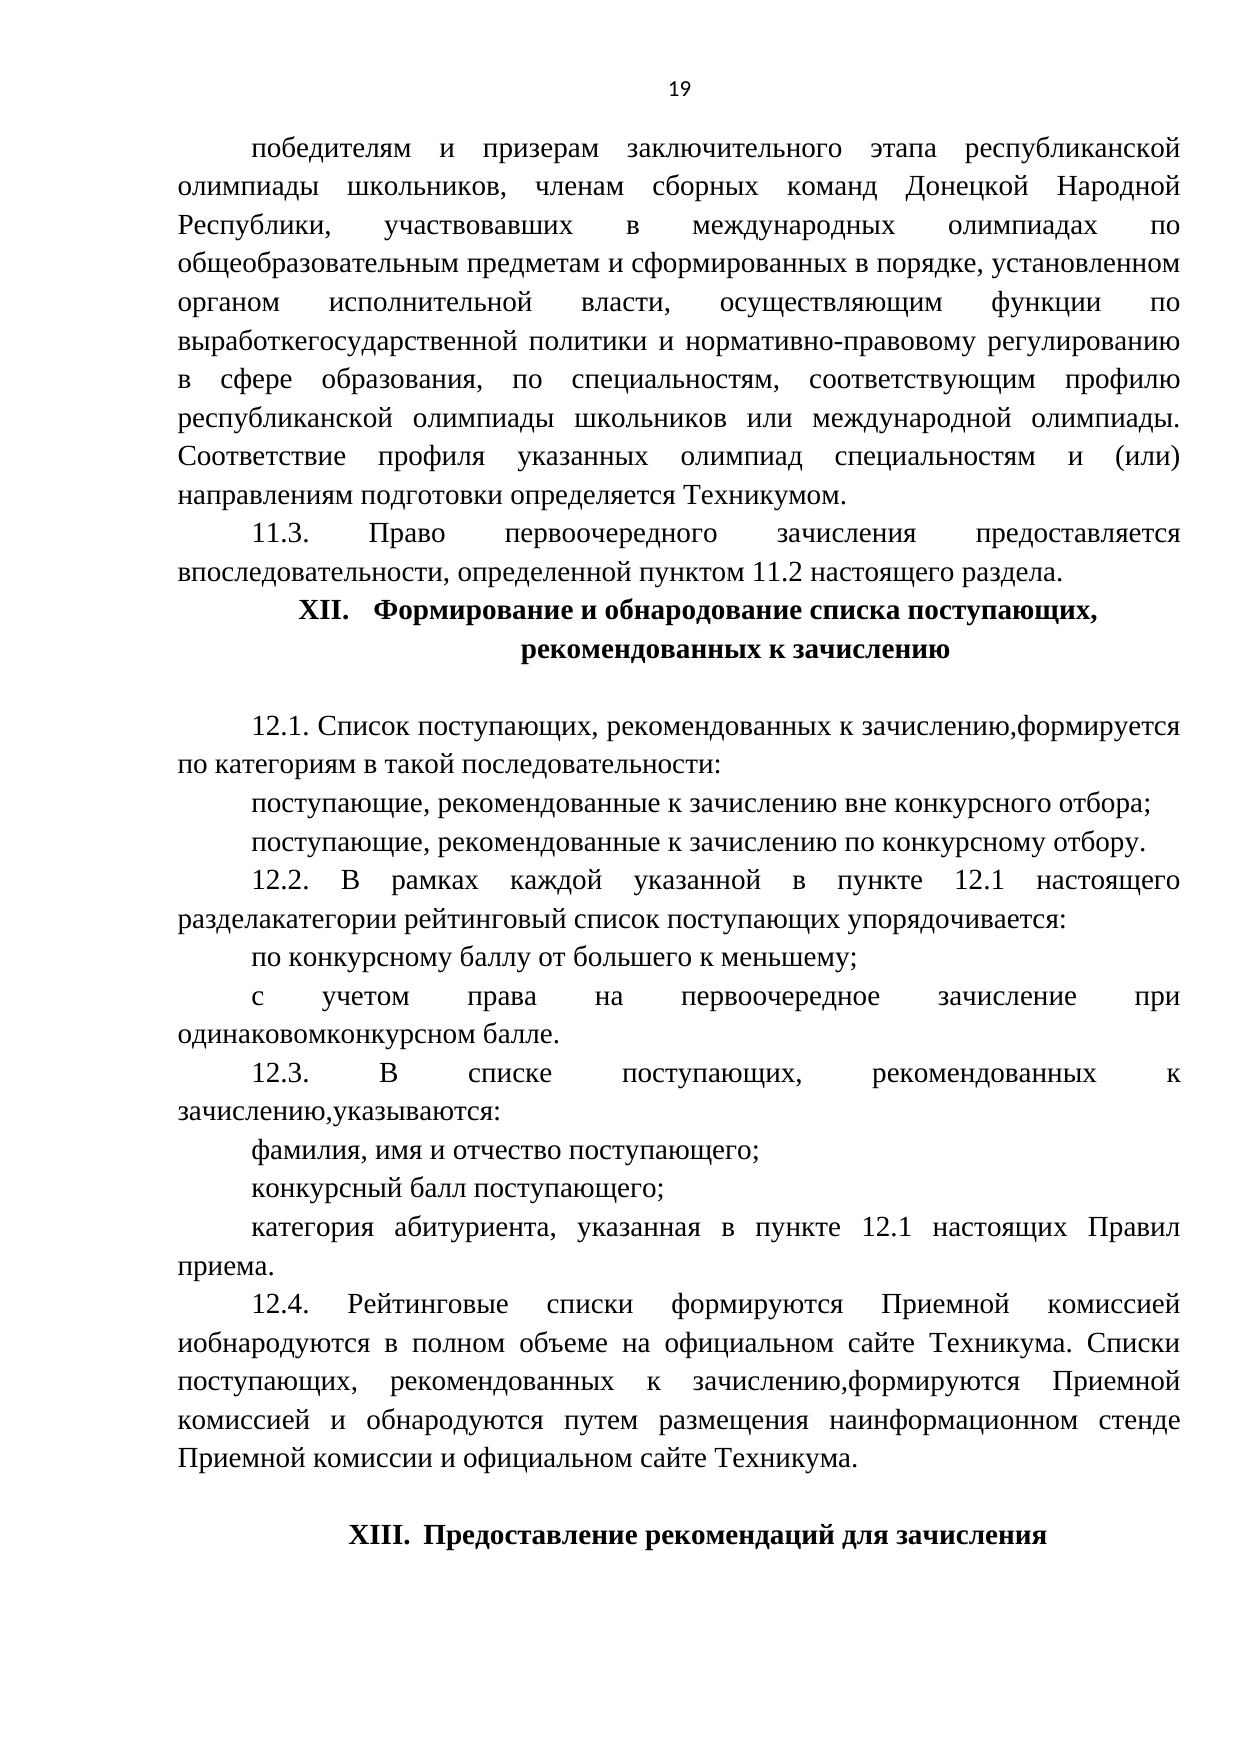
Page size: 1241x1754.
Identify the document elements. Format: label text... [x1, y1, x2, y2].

list Формирование и обнародование списка поступающих, [215, 592, 1181, 626]
text 12.2. В рамках каждой указанной в пункте 12.1 настоящего разделакатегории рейтинговый список поступающих упорядочивается: [177, 862, 1181, 934]
text с учетом права на первоочередное зачисление при одинаковомконкурсном балле. [177, 978, 1181, 1050]
text по конкурсному баллу от большего к меньшему; [177, 939, 1181, 973]
text победителям и призерам заключительного этапа республиканской олимпиады школьников, членам сборных команд Донецкой Народной Республики, участвовавших в международных олимпиадах по общеобразовательным предметам и сформированных в порядке, установленном органом исполнительной власти, осуществляющим функции по выработкегосударственной политики и нормативно-правовому регулированию в сфере образования, по специальностям, соответствующим профилю республиканской олимпиады школьников или международной олимпиады. Соответствие профиля указанных олимпиад специальностям и (или) направлениям подготовки определяется Техникумом. [177, 130, 1181, 510]
text 12.4. Рейтинговые списки формируются Приемной комиссией иобнародуются в полном объеме на официальном сайте Техникума. Списки поступающих, рекомендованных к зачислению,формируются Приемной комиссией и обнародуются путем размещения наинформационном стенде Приемной комиссии и официальном сайте Техникума. [177, 1286, 1181, 1474]
text 12.1. Список поступающих, рекомендованных к зачислению,формируется по категориям в такой последовательности: [177, 708, 1181, 780]
text поступающие, рекомендованные к зачислению по конкурсному отбору. [177, 824, 1181, 857]
text категория абитуриента, указанная в пункте 12.1 настоящих Правил приема. [177, 1209, 1181, 1281]
text конкурсный балл поступающего; [177, 1171, 1181, 1204]
list Предоставление рекомендаций для зачисления [215, 1517, 1181, 1551]
text поступающие, рекомендованные к зачислению вне конкурсного отбора; [177, 785, 1181, 819]
text 12.3. В списке поступающих, рекомендованных к зачислению,указываются: [177, 1055, 1181, 1127]
list рекомендованных к зачислению [290, 631, 1181, 664]
text 11.3. Право первоочередного зачисления предоставляется впоследовательности, определенной пунктом 11.2 настоящего раздела. [177, 515, 1181, 587]
text фамилия, имя и отчество поступающего; [177, 1132, 1181, 1166]
